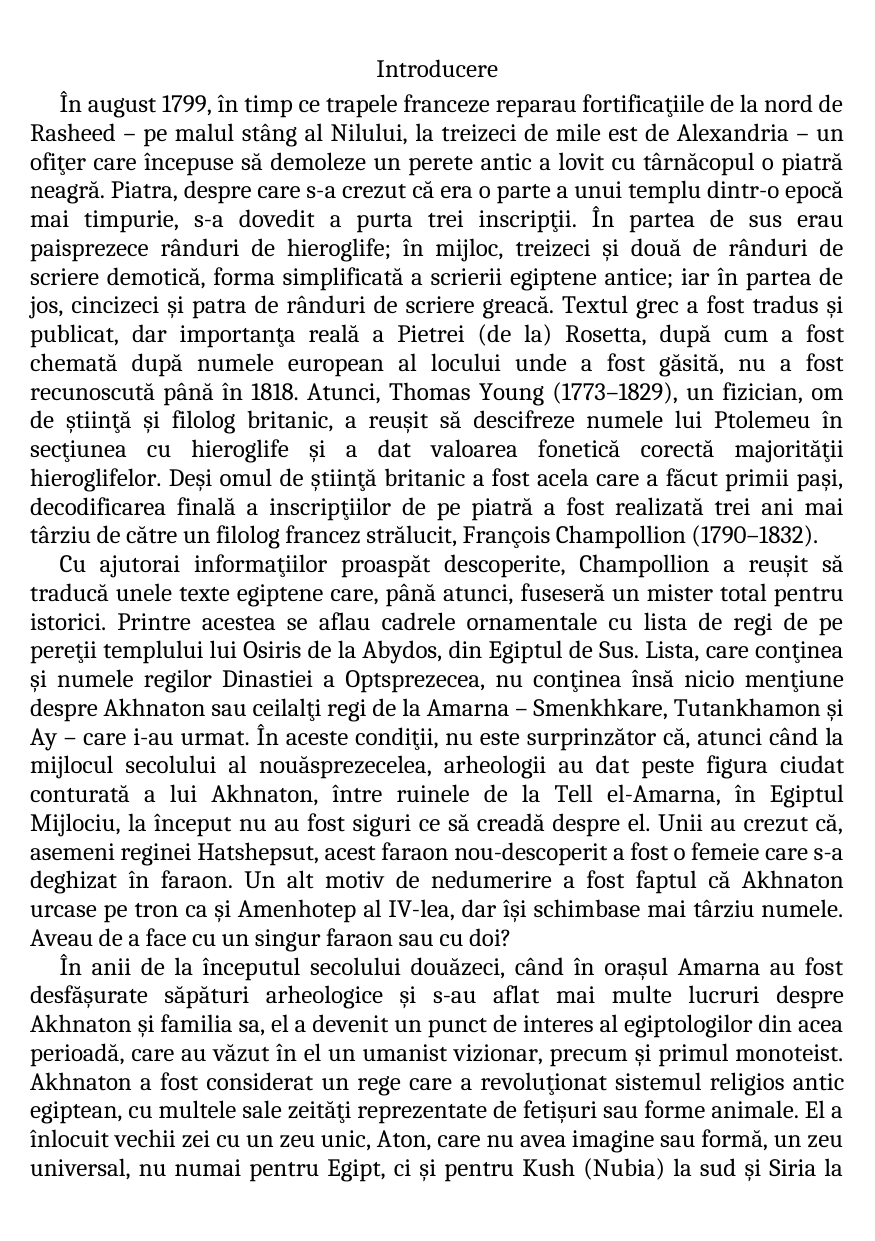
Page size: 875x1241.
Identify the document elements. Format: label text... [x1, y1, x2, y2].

text În august 1799, în timp ce trapele franceze reparau fortificaţiile de la nord de Rasheed – pe malul stâng al Nilului, la treizeci de mile est de Alexandria – un ofiţer care începuse să demoleze un perete antic a lovit cu târnăcopul o piatră neagră. Piatra, despre care s-a crezut că era o parte a unui templu dintr-o epocă mai timpurie, s-a dovedit a purta trei inscripţii. În partea de sus erau paisprezece rânduri de hieroglife; în mijloc, treizeci şi două de rânduri de scriere demotică, forma simplificată a scrierii egiptene antice; iar în partea de jos, cincizeci şi patra de rânduri de scriere greacă. Textul grec a fost tradus şi publicat, dar importanţa reală a Pietrei (de la) Rosetta, după cum a fost chemată după numele european al locului unde a fost găsită, nu a fost recunoscută până în 1818. Atunci, Thomas Young (1773–1829), un fizician, om de ştiinţă şi filolog britanic, a reuşit să descifreze numele lui Ptolemeu în secţiunea cu hieroglife şi a dat valoarea fonetică corectă majorităţii hieroglifelor. Deşi omul de ştiinţă britanic a fost acela care a făcut primii paşi, decodificarea finală a inscripţiilor de pe piatră a fost realizată trei ani mai târziu de către un filolog francez strălucit, François Champollion (1790–1832). [30, 90, 844, 550]
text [30, 952, 844, 1182]
subtitle Introducere [30, 55, 844, 84]
text Cu ajutorai informaţiilor proaspăt descoperite, Champollion a reuşit să traducă unele texte egiptene care, până atunci, fuseseră un mister total pentru istorici. Printre acestea se aflau cadrele ornamentale cu lista de regi de pe pereţii templului lui Osiris de la Abydos, din Egiptul de Sus. Lista, care conţinea şi numele regilor Dinastiei a Optsprezecea, nu conţinea însă nicio menţiune despre Akhnaton sau ceilalţi regi de la Amarna – Smenkhkare, Tutankhamon şi Ay – care i-au urmat. În aceste condiţii, nu este surprinzător că, atunci când la mijlocul secolului al nouăsprezecelea, arheologii au dat peste figura ciudat conturată a lui Akhnaton, între ruinele de la Tell el-Amarna, în Egiptul Mijlociu, la început nu au fost siguri ce să creadă despre el. Unii au crezut că, asemeni reginei Hatshepsut, acest faraon nou-descoperit a fost o femeie care s-a deghizat în faraon. Un alt motiv de nedumerire a fost faptul că Akhnaton urcase pe tron ca şi Amenhotep al IV-lea, dar îşi schimbase mai târziu numele. Aveau de a face cu un singur faraon sau cu doi? [30, 550, 844, 952]
